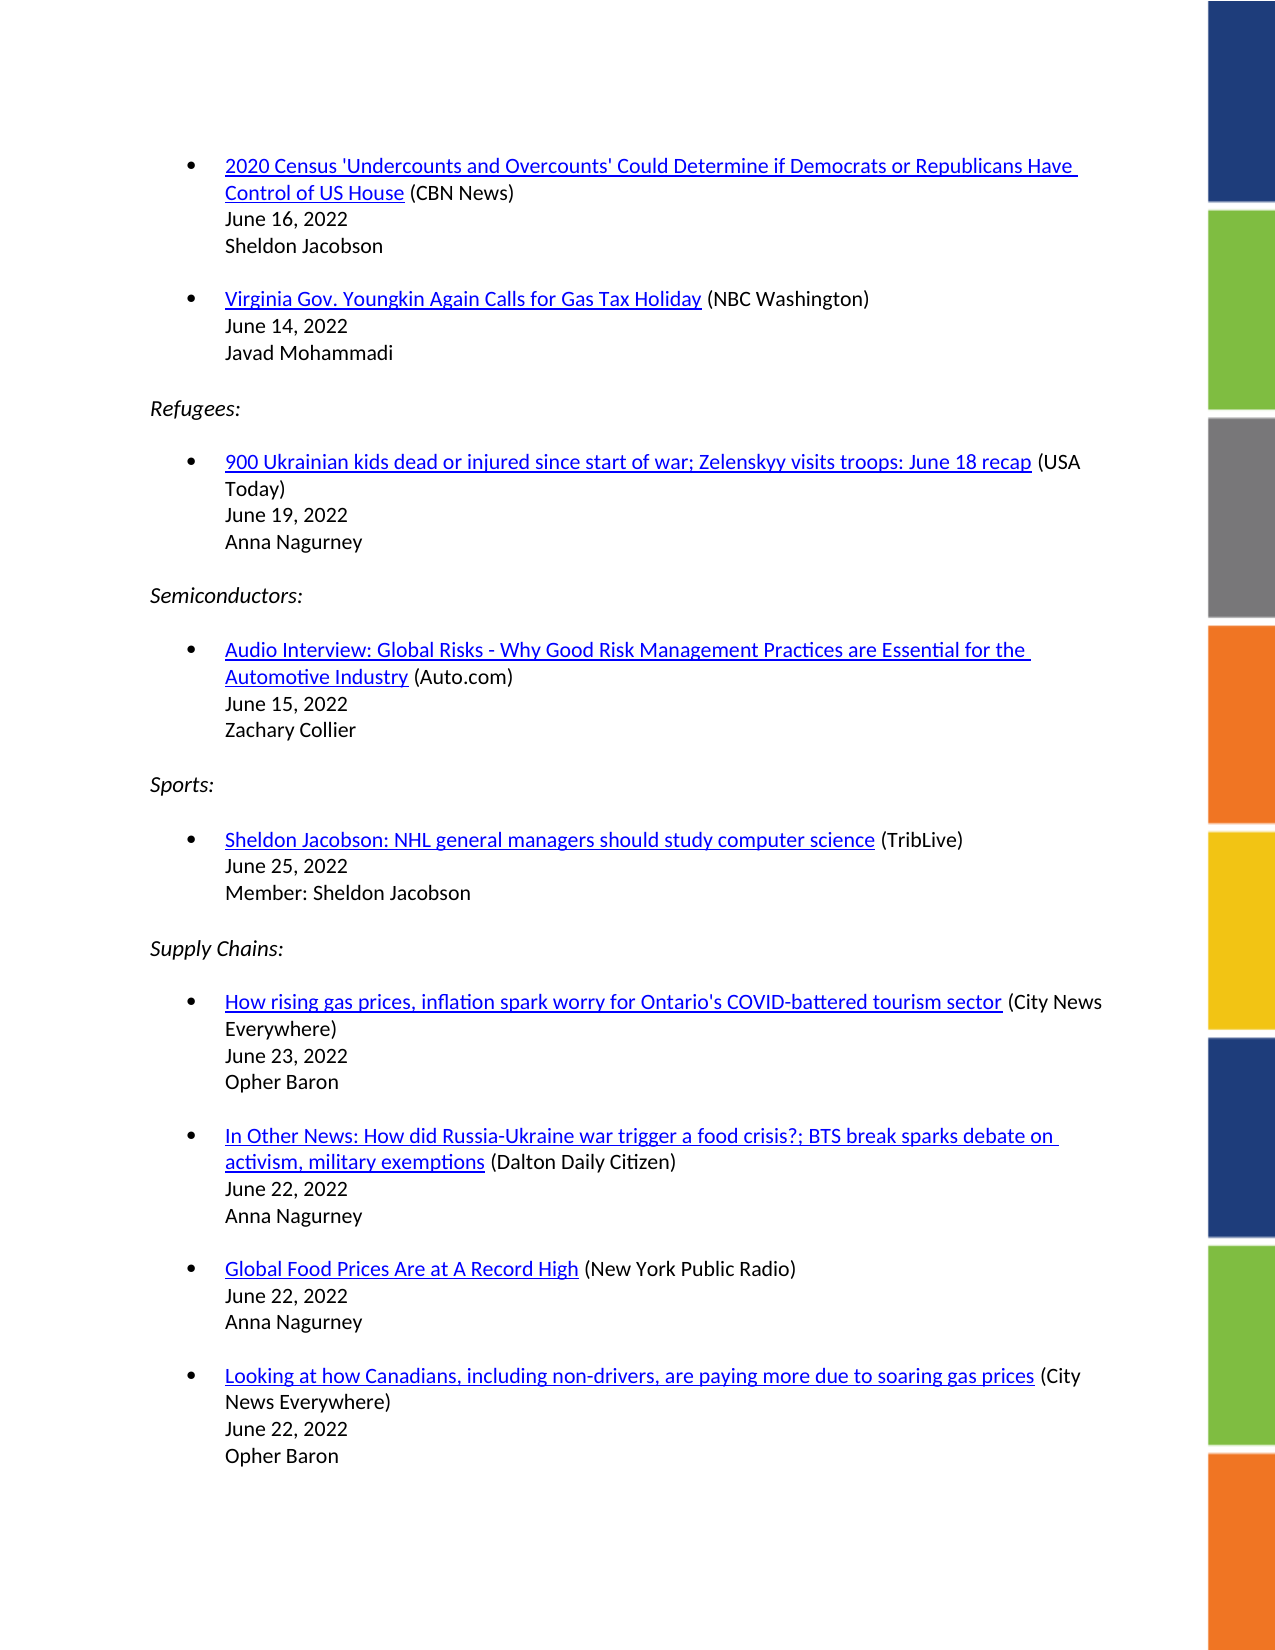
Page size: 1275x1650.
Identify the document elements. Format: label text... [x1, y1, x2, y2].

list June 25, 2022 [225, 852, 1125, 879]
list June 22, 2022 [225, 1175, 1125, 1202]
list How rising gas prices, inflation spark worry for Ontario's COVID-battered tourism sector (City News Everywhere) [187, 988, 1125, 1042]
list June 15, 2022 [225, 690, 1125, 716]
list 900 Ukrainian kids dead or injured since start of war; Zelenskyy visits troops: June 18 recap (USA Today) [187, 448, 1125, 502]
list June 23, 2022 [225, 1042, 1125, 1068]
list June 16, 2022 [225, 206, 1125, 232]
text Semiconductors: [150, 582, 1125, 610]
list Javad Mohammadi [225, 339, 1125, 366]
list Zachary Collier [225, 716, 1125, 743]
list Anna Nagurney [225, 528, 1125, 555]
list Global Food Prices Are at A Record High (New York Public Radio) [187, 1255, 1125, 1282]
list 2020 Census 'Undercounts and Overcounts' Could Determine if Democrats or Republicans Have Control of US House (CBN News) [187, 152, 1125, 206]
list June 14, 2022 [225, 312, 1125, 339]
list Anna Nagurney [225, 1202, 1125, 1228]
list Sheldon Jacobson: NHL general managers should study computer science (TribLive) [187, 826, 1125, 852]
list Anna Nagurney [225, 1308, 1125, 1335]
text Supply Chains: [150, 934, 1125, 962]
list June 19, 2022 [225, 502, 1125, 528]
list Member: Sheldon Jacobson [225, 879, 1125, 906]
list Sheldon Jacobson [225, 232, 1125, 259]
text Sports: [150, 770, 1125, 798]
list Opher Baron [225, 1068, 1125, 1095]
text Refugees: [150, 394, 1125, 422]
list June 22, 2022 [225, 1282, 1125, 1308]
list Audio Interview: Global Risks - Why Good Risk Management Practices are Essential for the Automotive Industry (Auto.com) [187, 636, 1125, 690]
list Opher Baron [225, 1442, 1125, 1468]
list In Other News: How did Russia-Ukraine war trigger a food crisis?; BTS break sparks debate on activism, military exemptions (Dalton Daily Citizen) [187, 1122, 1125, 1175]
list Looking at how Canadians, including non-drivers, are paying more due to soaring gas prices (City News Everywhere) [187, 1362, 1125, 1415]
list Virginia Gov. Youngkin Again Calls for Gas Tax Holiday (NBC Washington) [187, 286, 1125, 312]
list June 22, 2022 [225, 1415, 1125, 1442]
